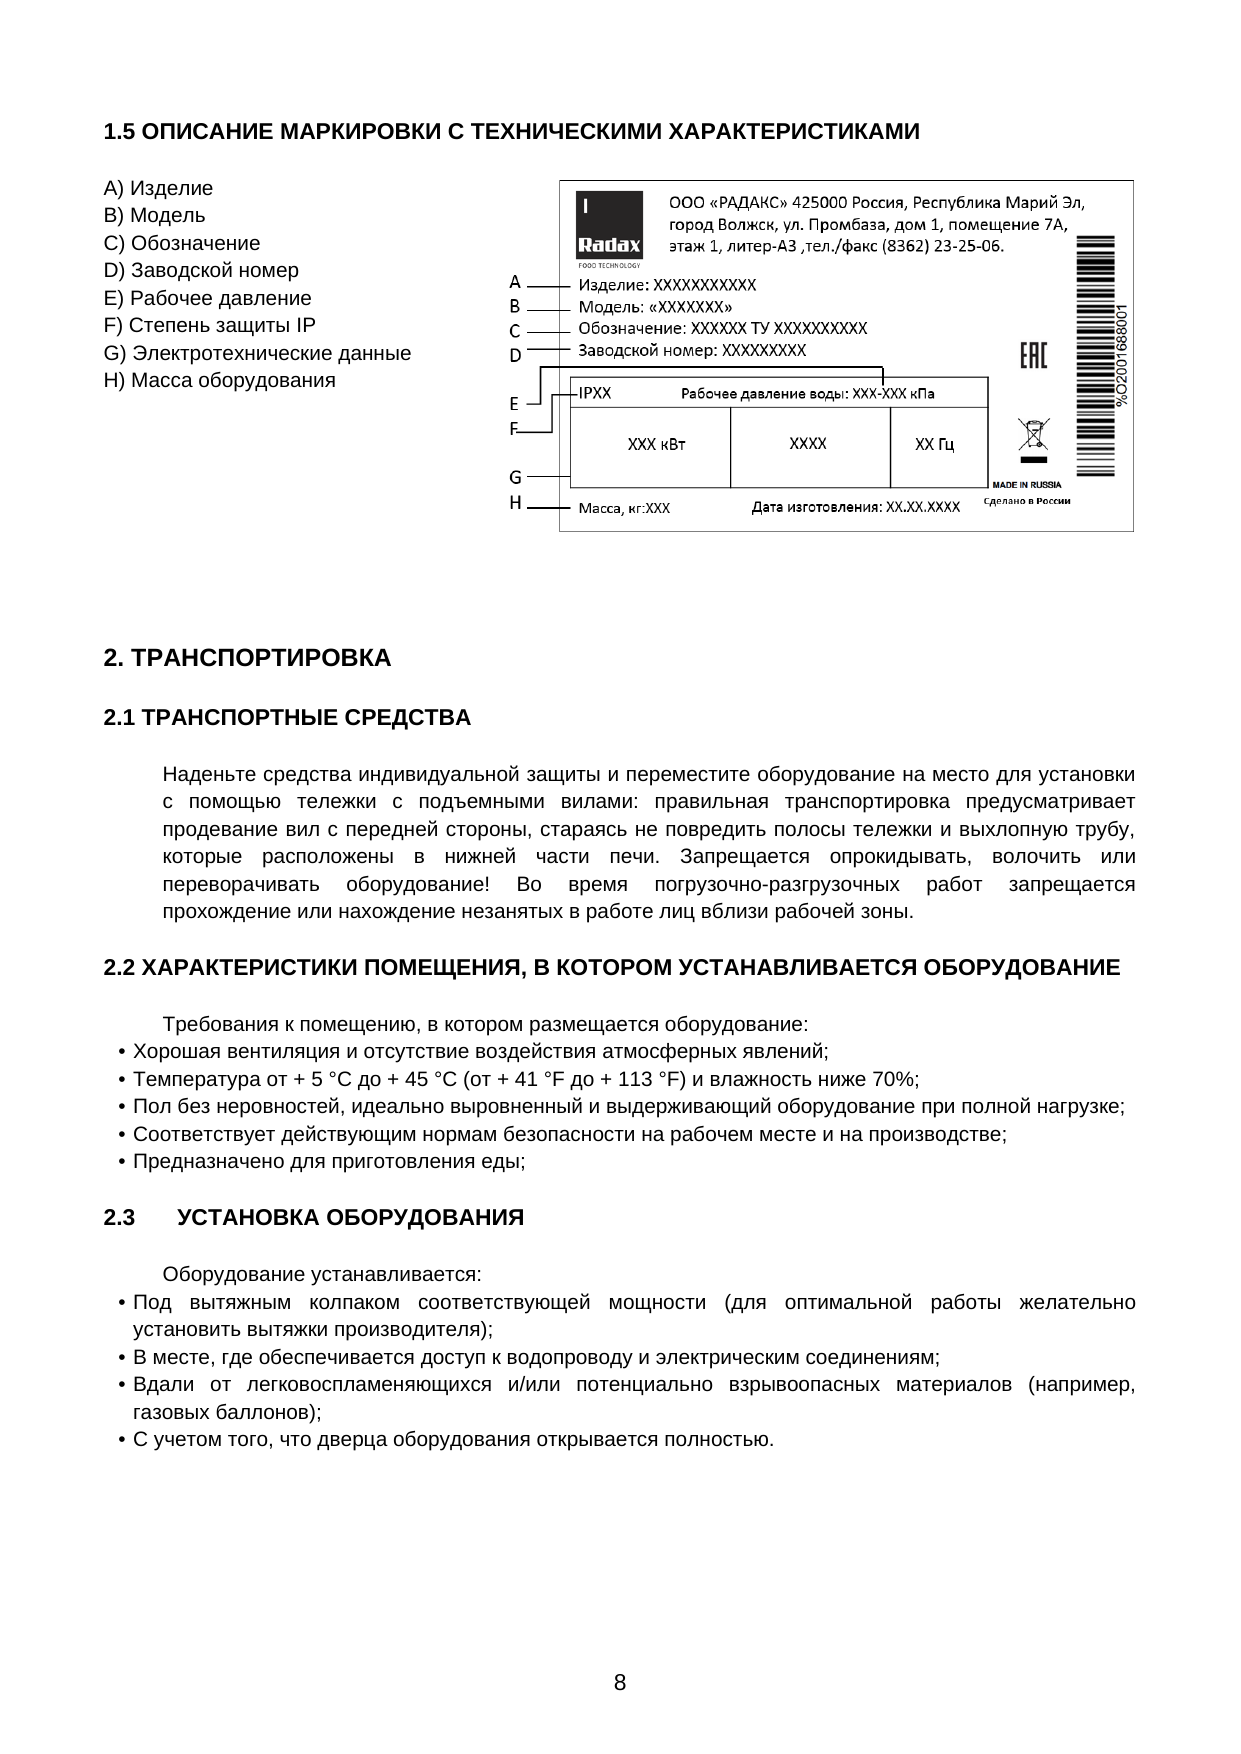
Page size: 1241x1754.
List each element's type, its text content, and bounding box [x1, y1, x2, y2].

text H) Масса оборудования [103, 368, 475, 392]
list Вдали от легковоспламеняющихся и/или потенциально взрывоопасных материалов (например, газовых баллонов); [118, 1372, 1137, 1423]
list Под вытяжным колпаком соответствующей мощности (для оптимальной работы желательно установить вытяжки производителя); [118, 1289, 1137, 1341]
text F) Степень защиты IP [103, 313, 475, 337]
text 1.5 ОПИСАНИЕ МАРКИРОВКИ С ТЕХНИЧЕСКИМИ ХАРАКТЕРИСТИКАМИ [103, 118, 1137, 144]
text C) Обозначение [103, 231, 475, 255]
text A) Изделие [103, 176, 475, 200]
list Температура от + 5 °C до + 45 °C (от + 41 °F до + 113 °F) и влажность ниже 70%; [118, 1067, 1137, 1091]
list Хорошая вентиляция и отсутствие воздействия атмосферных явлений; [118, 1039, 1137, 1063]
list В месте, где обеспечивается доступ к водопроводу и электрическим соединениям; [118, 1344, 1137, 1368]
text E) Рабочее давление [103, 286, 475, 310]
text Требования к помещению, в котором размещается оборудование: [162, 1012, 1137, 1036]
text B) Модель [103, 203, 475, 227]
text 2.2 ХАРАКТЕРИСТИКИ ПОМЕЩЕНИЯ, В КОТОРОМ УСТАНАВЛИВАЕТСЯ ОБОРУДОВАНИЕ [103, 954, 1137, 981]
list Соответствует действующим нормам безопасности на рабочем месте и на производстве; [118, 1122, 1137, 1146]
list Пол без неровностей, идеально выровненный и выдерживающий оборудование при полной нагрузке; [118, 1094, 1137, 1118]
picture [490, 166, 1145, 540]
text 2.3 УСТАНОВКА ОБОРУДОВАНИЯ [103, 1204, 1137, 1231]
list Предназначено для приготовления еды; [118, 1149, 1137, 1173]
text Наденьте средства индивидуальной защиты и переместите оборудование на место для установки с помощью тележки с подъемными вилами: правильная транспортировка предусматривает продевание вил с передней стороны, стараясь не повредить полосы тележки и выхлопную трубу, которые расположены в нижней части печи. Запрещается опрокидывать, волочить или переворачивать оборудование! Во время погрузочно-разгрузочных работ запрещается прохождение или нахождение незанятых в работе лиц вблизи рабочей зоны. [162, 762, 1137, 923]
text Оборудование устанавливается: [162, 1262, 1137, 1286]
text D) Заводской номер [103, 258, 475, 282]
list С учетом того, что дверца оборудования открывается полностью. [118, 1427, 1137, 1451]
text G) Электротехнические данные [103, 341, 475, 365]
text 2.1 ТРАНСПОРТНЫЕ СРЕДСТВА [103, 704, 1137, 730]
text 2. ТРАНСПОРТИРОВКА [103, 643, 1137, 672]
